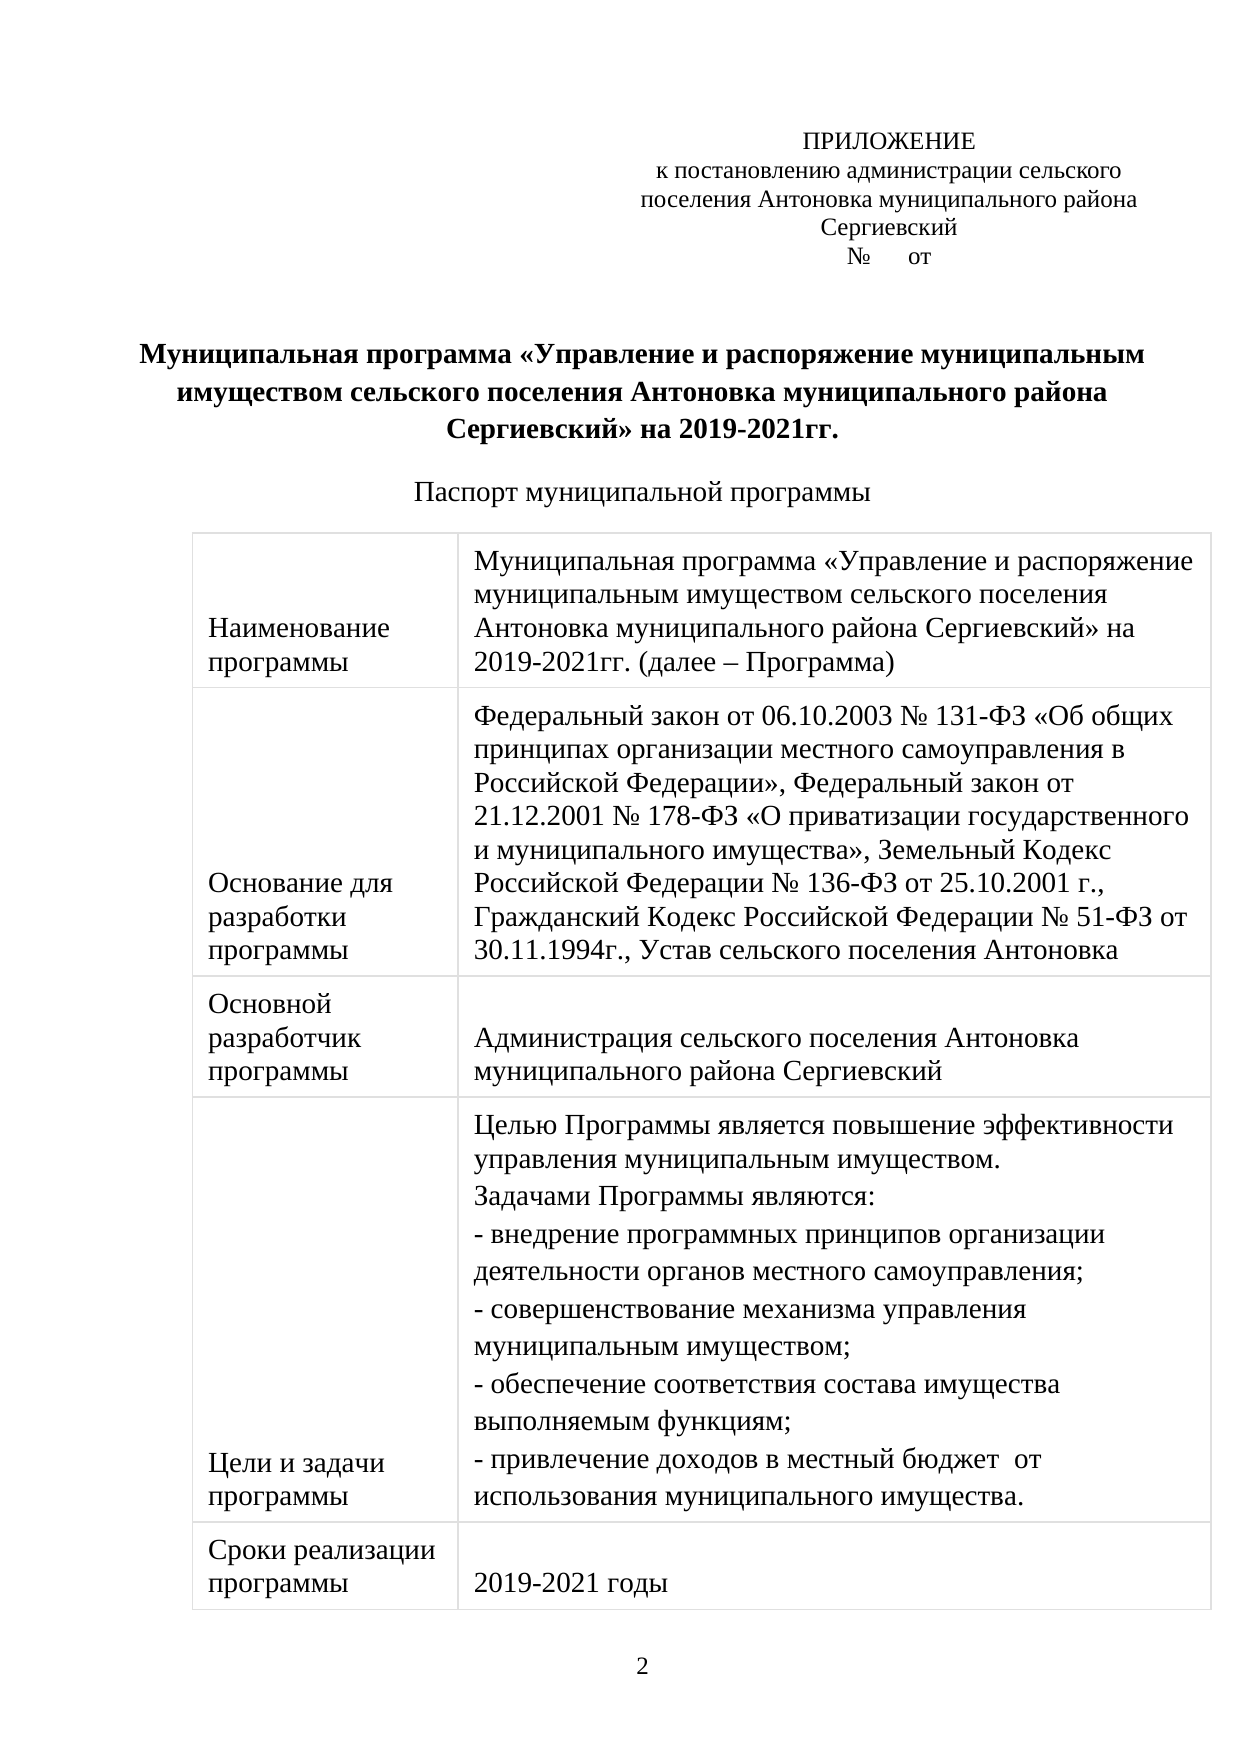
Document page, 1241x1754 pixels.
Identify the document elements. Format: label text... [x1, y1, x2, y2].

table_header Муниципальная программа «Управление и распоряжение муниципальным имуществом сельского поселения Антоновка муниципального района Сергиевский» на 2019-2021гг. (далее – Программа) [459, 534, 1210, 687]
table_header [626, 59, 1152, 299]
table_cell Цели и задачи программы [193, 1098, 457, 1521]
table_cell Сроки реализации программы [193, 1523, 457, 1608]
table_cell 2019-2021 годы [459, 1523, 1210, 1608]
table_cell Администрация сельского поселения Антоновка муниципального района Сергиевский [459, 977, 1210, 1096]
table_cell Основной разработчик программы [193, 977, 457, 1096]
text Паспорт муниципальной программы [133, 470, 1152, 507]
table_header Наименование программы [193, 534, 457, 687]
table_cell Основание для разработки программы [193, 688, 457, 975]
table_cell Федеральный закон от 06.10.2003 № 131-ФЗ «Об общих принципах организации местного самоуправления в Российской Федерации», Федеральный закон от 21.12.2001 № 178-ФЗ «О приватизации государственного и муниципального имущества», Земельный Кодекс Российской Федерации № 136-ФЗ от 25.10.2001 г., Гражданский Кодекс Российской Федерации № 51-ФЗ от 30.11.1994г., Устав сельского поселения Антоновка [459, 688, 1210, 975]
text Муниципальная программа «Управление и распоряжение муниципальным имуществом сельского поселения Антоновка муниципального района Сергиевский» на 2019-2021гг. [133, 332, 1152, 445]
table_cell Целью Программы является повышение эффективности управления муниципальным имуществом. Задачами Программы являются: - внедрение программных принципов организации деятельности органов местного самоуправления; - совершенствование механизма управления муниципальным имуществом; - обеспечение соответствия состава имущества выполняемым функциям; - привлечение доходов в местный бюджет от использования муниципального имущества. [459, 1098, 1210, 1521]
